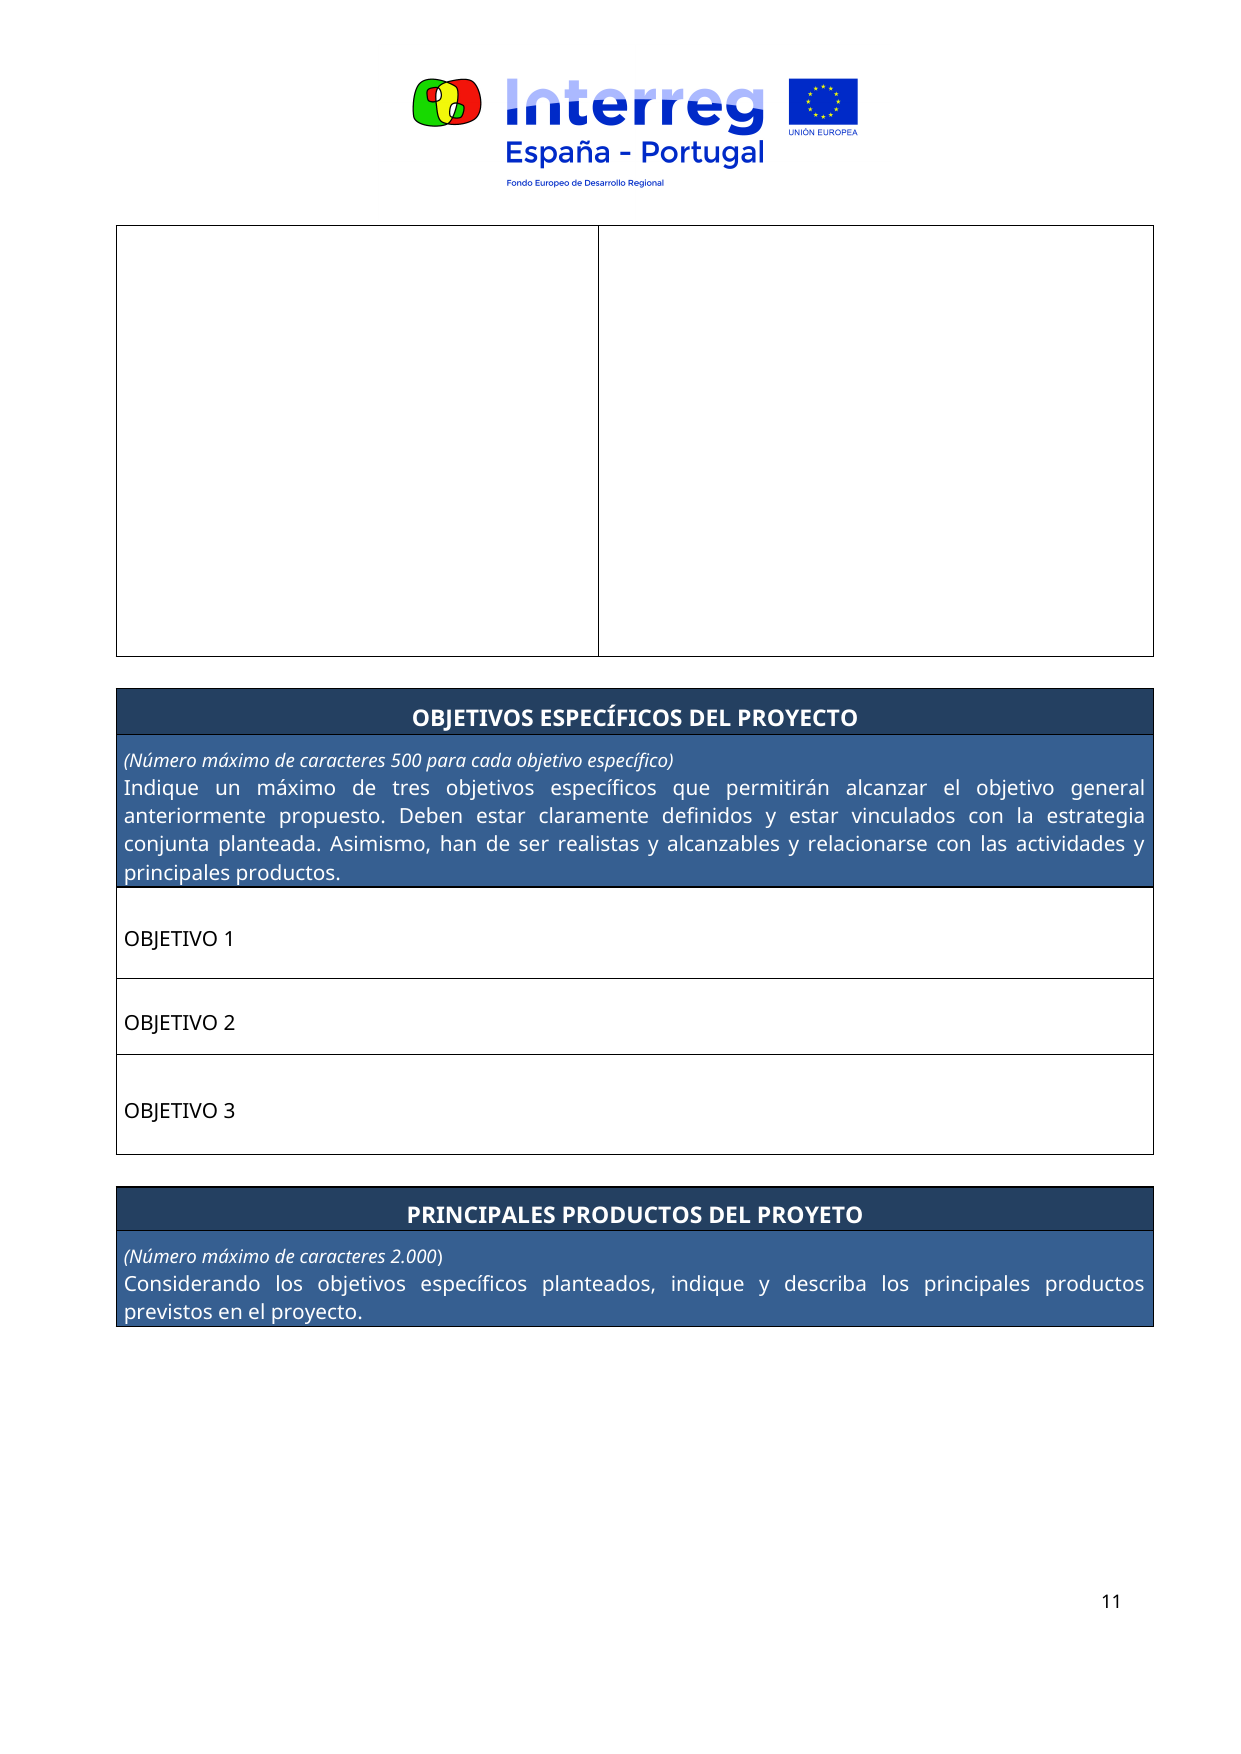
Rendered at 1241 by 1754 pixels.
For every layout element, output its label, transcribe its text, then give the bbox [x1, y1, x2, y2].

table_cell OBJETIVO 2 [117, 979, 1153, 1054]
table_cell [117, 226, 598, 656]
table_cell OBJETIVO 3 [117, 1055, 1153, 1154]
table_cell [599, 226, 1153, 656]
table_cell (Número máximo de caracteres 500 para cada objetivo específico) Indique un máximo de tres objetivos específicos que permitirán alcanzar el objetivo general anteriormente propuesto. Deben estar claramente definidos y estar vinculados con la estrategia conjunta planteada. Asimismo, han de ser realistas y alcanzables y relacionarse con las actividades y principales productos. [117, 735, 1153, 886]
table_header OBJETIVOS ESPECÍFICOS DEL PROYECTO [117, 689, 1153, 734]
table_cell OBJETIVO 1 [117, 888, 1153, 977]
picture [378, 44, 892, 220]
table_header PRINCIPALES PRODUCTOS DEL PROYETO [117, 1188, 1153, 1230]
table_cell (Número máximo de caracteres 2.000) Considerando los objetivos específicos planteados, indique y describa los principales productos previstos en el proyecto. [117, 1231, 1153, 1326]
